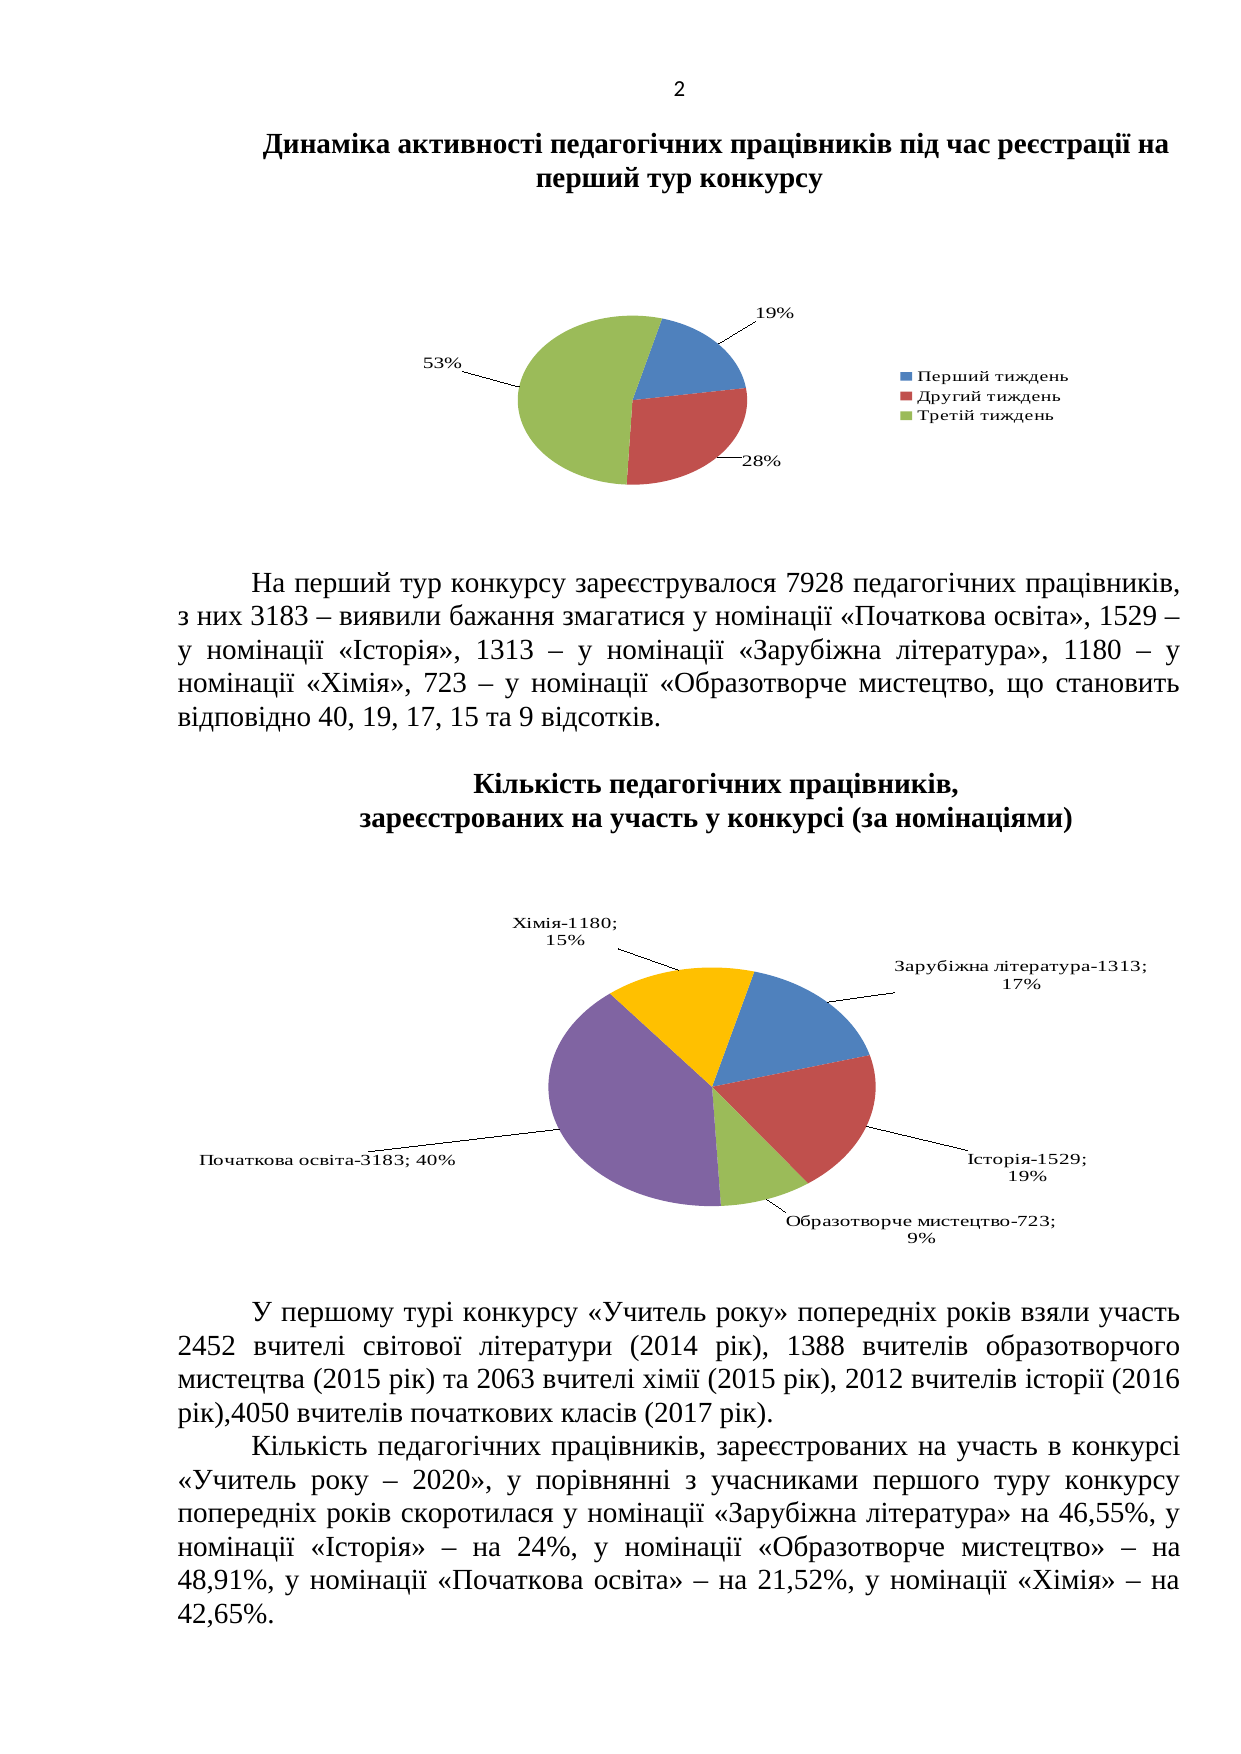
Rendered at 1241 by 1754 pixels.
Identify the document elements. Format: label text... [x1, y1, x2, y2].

text У першому турі конкурсу «Учитель року» попередніх років взяли участь 2452 вчителі світової літератури (2014 рік), 1388 вчителів образотворчого мистецтва (2015 рік) та 2063 вчителі хімії (2015 рік), 2012 вчителів історії (2016 рік),4050 вчителів початкових класів (2017 рік). [177, 1294, 1181, 1428]
text Динаміка активності педагогічних працівників під час реєстрації на перший тур конкурсу [177, 126, 1181, 193]
text Кількість педагогічних працівників, зареєстрованих на участь в конкурсі «Учитель року – 2020», у порівнянні з учасниками першого туру конкурсу попередніх років скоротилася у номінації «Зарубіжна література» на 46,55%, у номінації «Історія» – на 24%, у номінації «Образотворче мистецтво» – на 48,91%, у номінації «Початкова освіта» – на 21,52%, у номінації «Хімія» – на 42,65%. [177, 1428, 1181, 1629]
text На перший тур конкурсу зареєструвалося 7928 педагогічних працівників, з них 3183 – виявили бажання змагатися у номінації «Початкова освіта», 1529 – у номінації «Історія», 1313 – у номінації «Зарубіжна література», 1180 – у номінації «Хімія», 723 – у номінації «Образотворче мистецтво, що становить відповідно 40, 19, 17, 15 та 9 відсотків. [177, 565, 1181, 733]
text Кількість педагогічних працівників, [177, 766, 1181, 800]
text зареєстрованих на участь у конкурсі (за номінаціями) [177, 800, 1181, 833]
